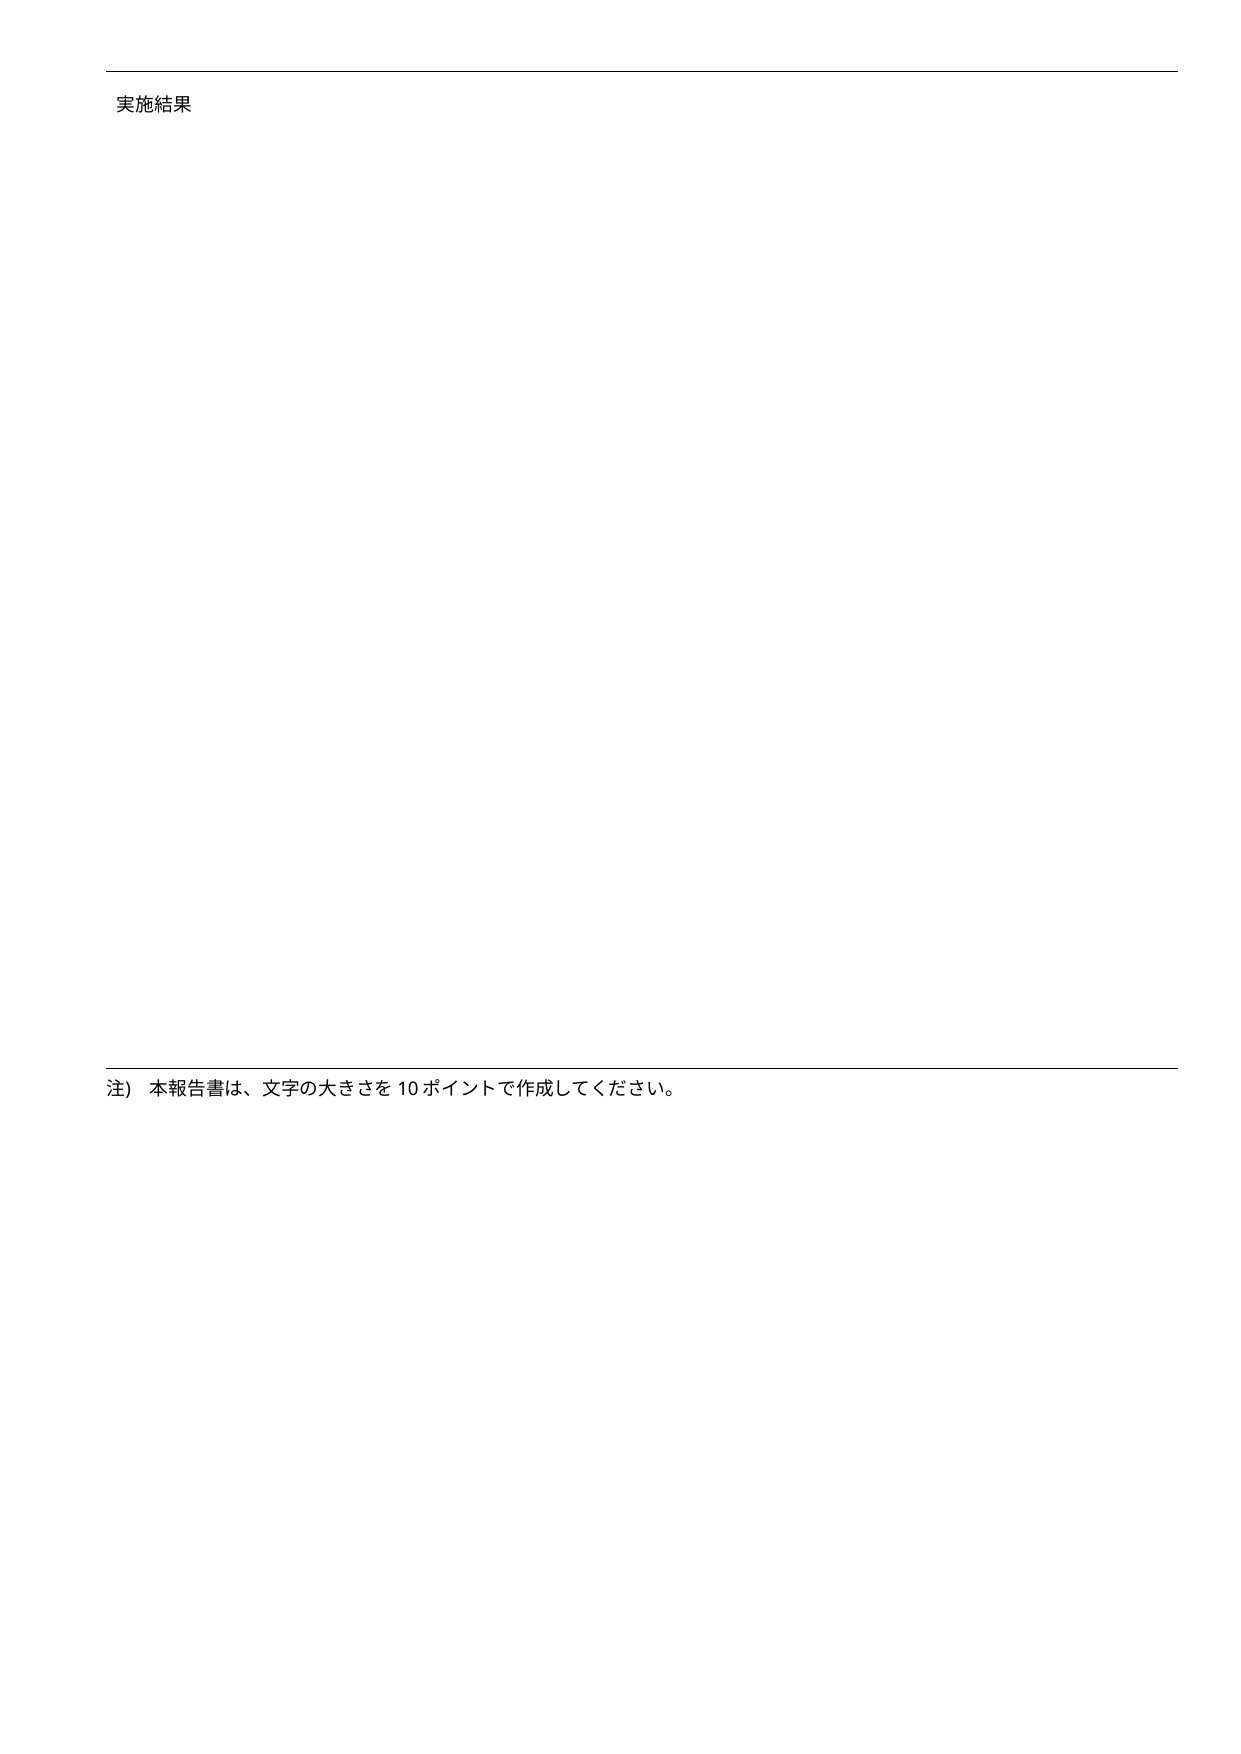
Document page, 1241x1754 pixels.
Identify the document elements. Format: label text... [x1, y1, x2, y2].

table_cell 実施結果 [106, 72, 1178, 1068]
text 注) 本報告書は、文字の大きさを10ポイントで作成してください。 [106, 1069, 1157, 1106]
